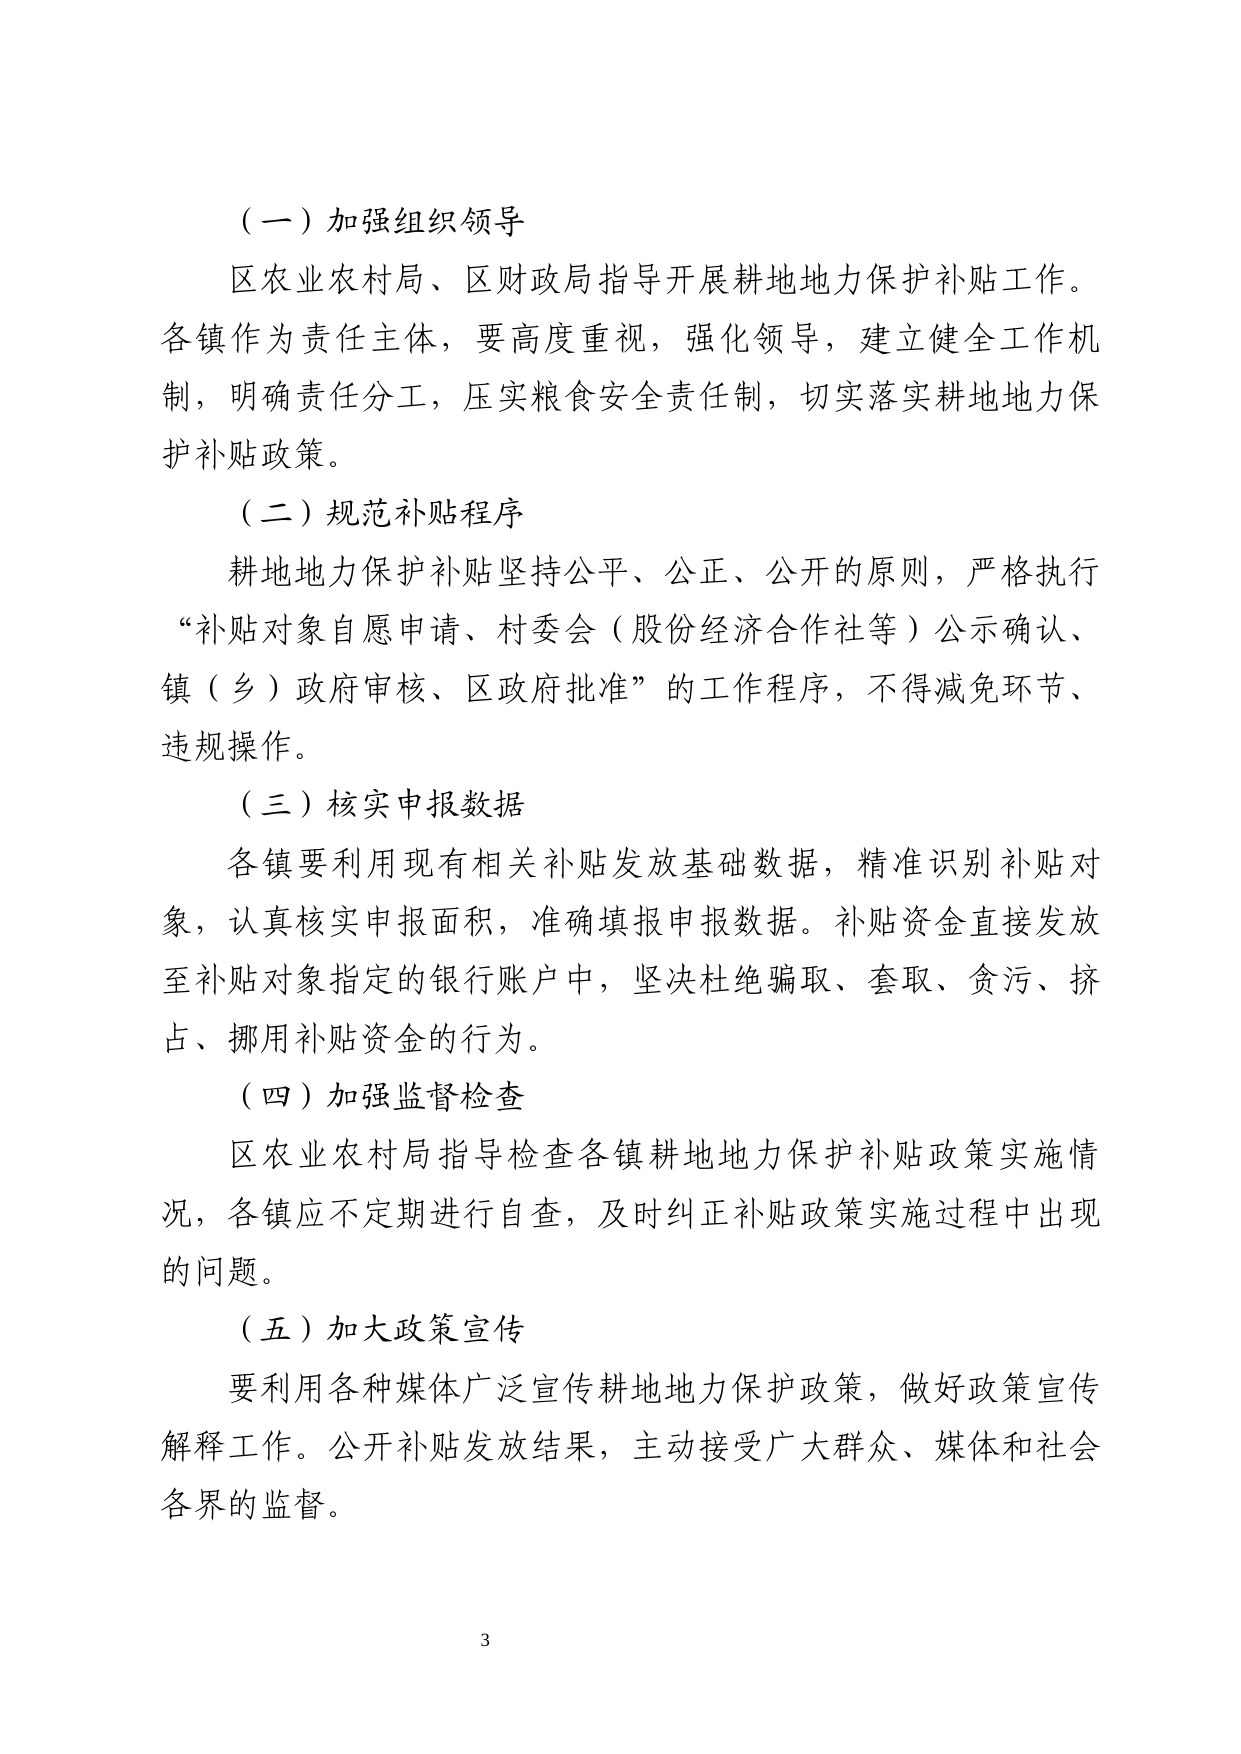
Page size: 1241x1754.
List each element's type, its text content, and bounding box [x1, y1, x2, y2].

text （四）加强监督检查 [159, 1062, 1101, 1120]
text （一）加强组织领导 [159, 187, 1101, 245]
text （五）加大政策宣传 [159, 1295, 1101, 1353]
text 区农业农村局指导检查各镇耕地地力保护补贴政策实施情况，各镇应不定期进行自查，及时纠正补贴政策实施过程中出现的问题。 [159, 1120, 1101, 1295]
text 耕地地力保护补贴坚持公平、公正、公开的原则，严格执行“补贴对象自愿申请、村委会（股份经济合作社等）公示确认、镇（乡）政府审核、区政府批准”的工作程序，不得减免环节、违规操作。 [159, 537, 1101, 770]
text 要利用各种媒体广泛宣传耕地地力保护政策，做好政策宣传解释工作。公开补贴发放结果，主动接受广大群众、媒体和社会各界的监督。 [159, 1353, 1101, 1528]
text 区农业农村局、区财政局指导开展耕地地力保护补贴工作。各镇作为责任主体，要高度重视，强化领导，建立健全工作机制，明确责任分工，压实粮食安全责任制，切实落实耕地地力保护补贴政策。 [159, 245, 1101, 478]
text 各镇要利用现有相关补贴发放基础数据，精准识别补贴对象，认真核实申报面积，准确填报申报数据。补贴资金直接发放至补贴对象指定的银行账户中，坚决杜绝骗取、套取、贪污、挤占、挪用补贴资金的行为。 [159, 828, 1101, 1062]
text （二）规范补贴程序 [159, 478, 1101, 537]
text （三）核实申报数据 [159, 770, 1101, 828]
